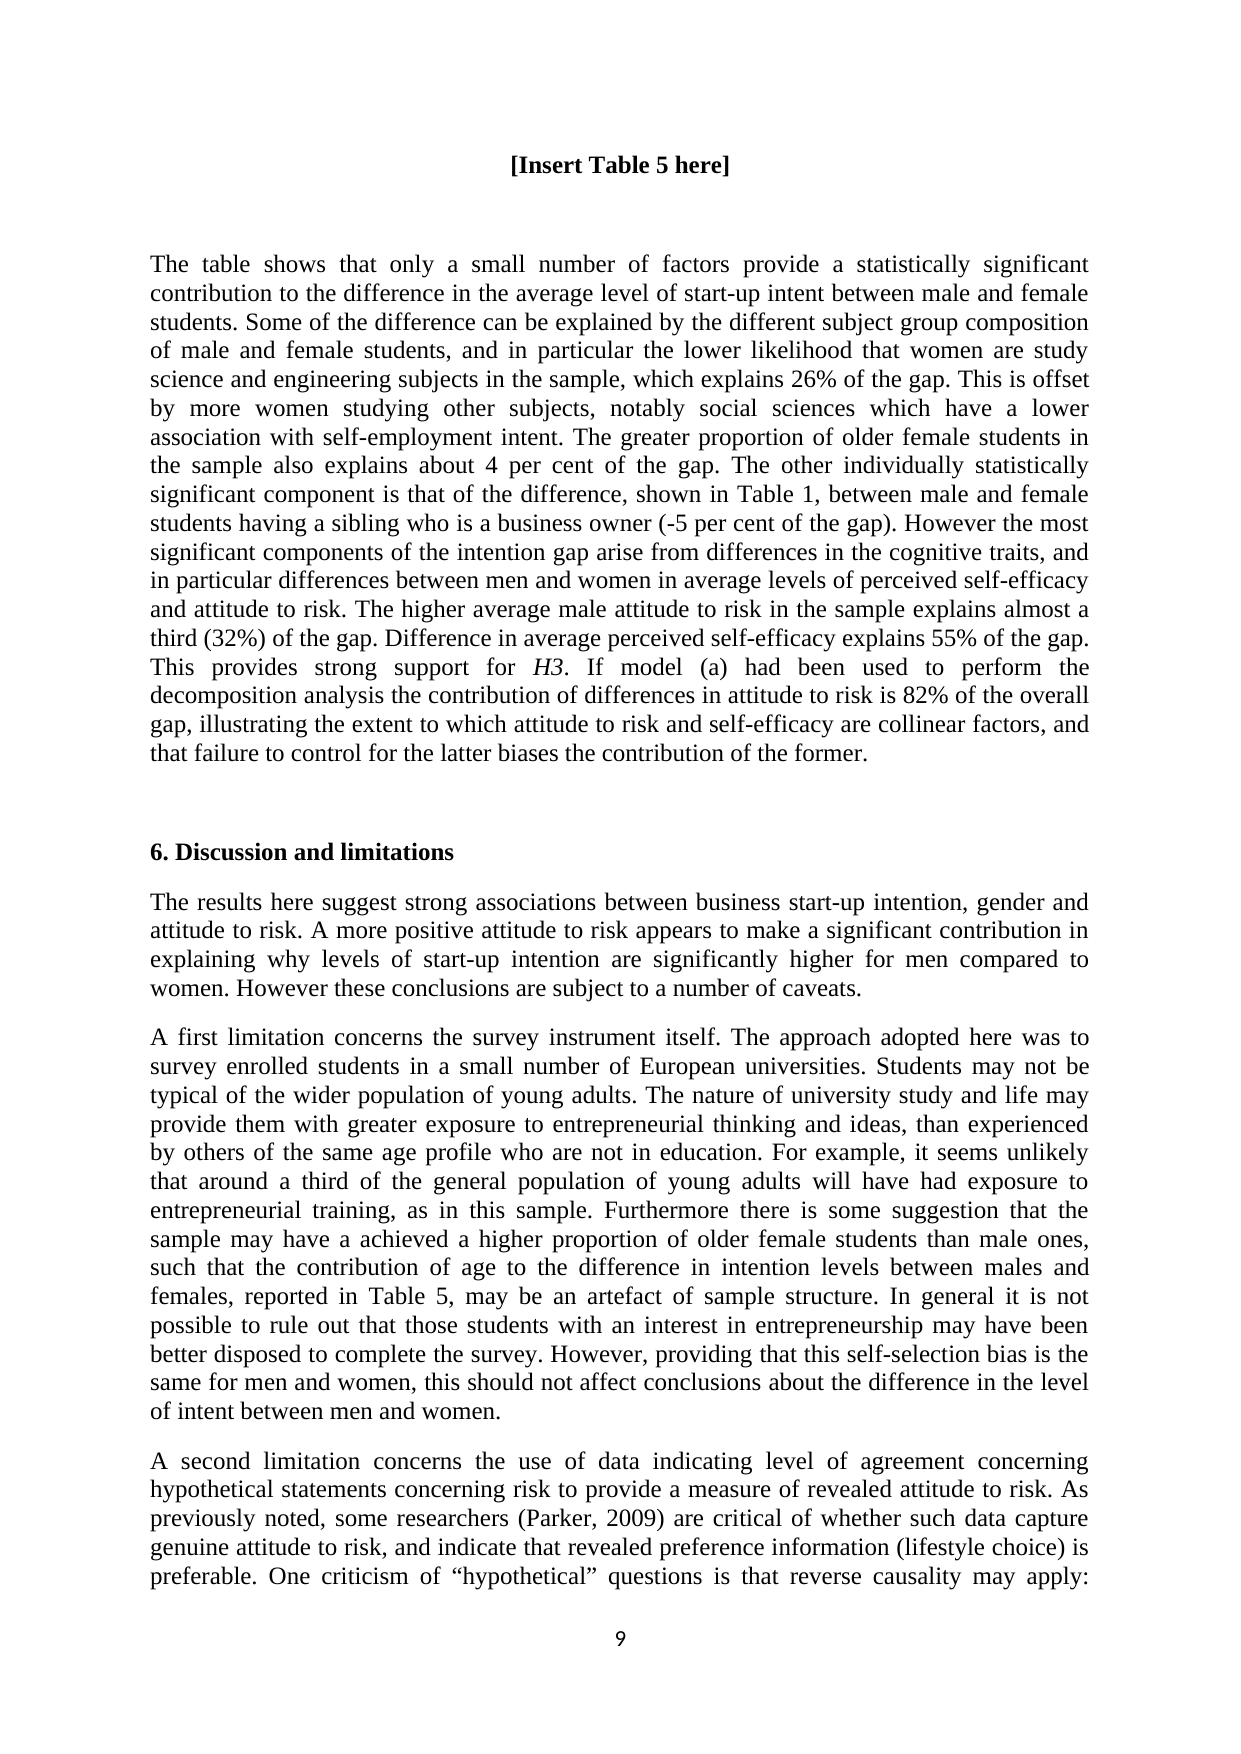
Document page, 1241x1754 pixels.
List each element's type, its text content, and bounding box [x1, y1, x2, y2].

text The results here suggest strong associations between business start-up intention, gender and attitude to risk. A more positive attitude to risk appears to make a significant contribution in explaining why levels of start-up intention are significantly higher for men compared to women. However these conclusions are subject to a number of caveats. [150, 887, 1090, 1002]
text [Insert Table 5 here] [150, 150, 1090, 179]
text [150, 1446, 1090, 1589]
text 6. Discussion and limitations [150, 837, 1090, 866]
text The table shows that only a small number of factors provide a statistically significant contribution to the difference in the average level of start-up intent between male and female students. Some of the difference can be explained by the different subject group composition of male and female students, and in particular the lower likelihood that women are study science and engineering subjects in the sample, which explains 26% of the gap. This is offset by more women studying other subjects, notably social sciences which have a lower association with self-employment intent. The greater proportion of older female students in the sample also explains about 4 per cent of the gap. The other individually statistically significant component is that of the difference, shown in Table 1, between male and female students having a sibling who is a business owner (-5 per cent of the gap). However the most significant components of the intention gap arise from differences in the cognitive traits, and in particular differences between men and women in average levels of perceived self-efficacy and attitude to risk. The higher average male attitude to risk in the sample explains almost a third (32%) of the gap. Difference in average perceived self-efficacy explains 55% of the gap. This provides strong support for H3. If model (a) had been used to perform the decomposition analysis the contribution of differences in attitude to risk is 82% of the overall gap, illustrating the extent to which attitude to risk and self-efficacy are collinear factors, and that failure to control for the latter biases the contribution of the former. [150, 249, 1090, 767]
text A first limitation concerns the survey instrument itself. The approach adopted here was to survey enrolled students in a small number of European universities. Students may not be typical of the wider population of young adults. The nature of university study and life may provide them with greater exposure to entrepreneurial thinking and ideas, than experienced by others of the same age profile who are not in education. For example, it seems unlikely that around a third of the general population of young adults will have had exposure to entrepreneurial training, as in this sample. Furthermore there is some suggestion that the sample may have a achieved a higher proportion of older female students than male ones, such that the contribution of age to the difference in intention levels between males and females, reported in Table 5, may be an artefact of sample structure. In general it is not possible to rule out that those students with an interest in entrepreneurship may have been better disposed to complete the survey. However, providing that this self-selection bias is the same for men and women, this should not affect conclusions about the difference in the level of intent between men and women. [150, 1022, 1090, 1425]
